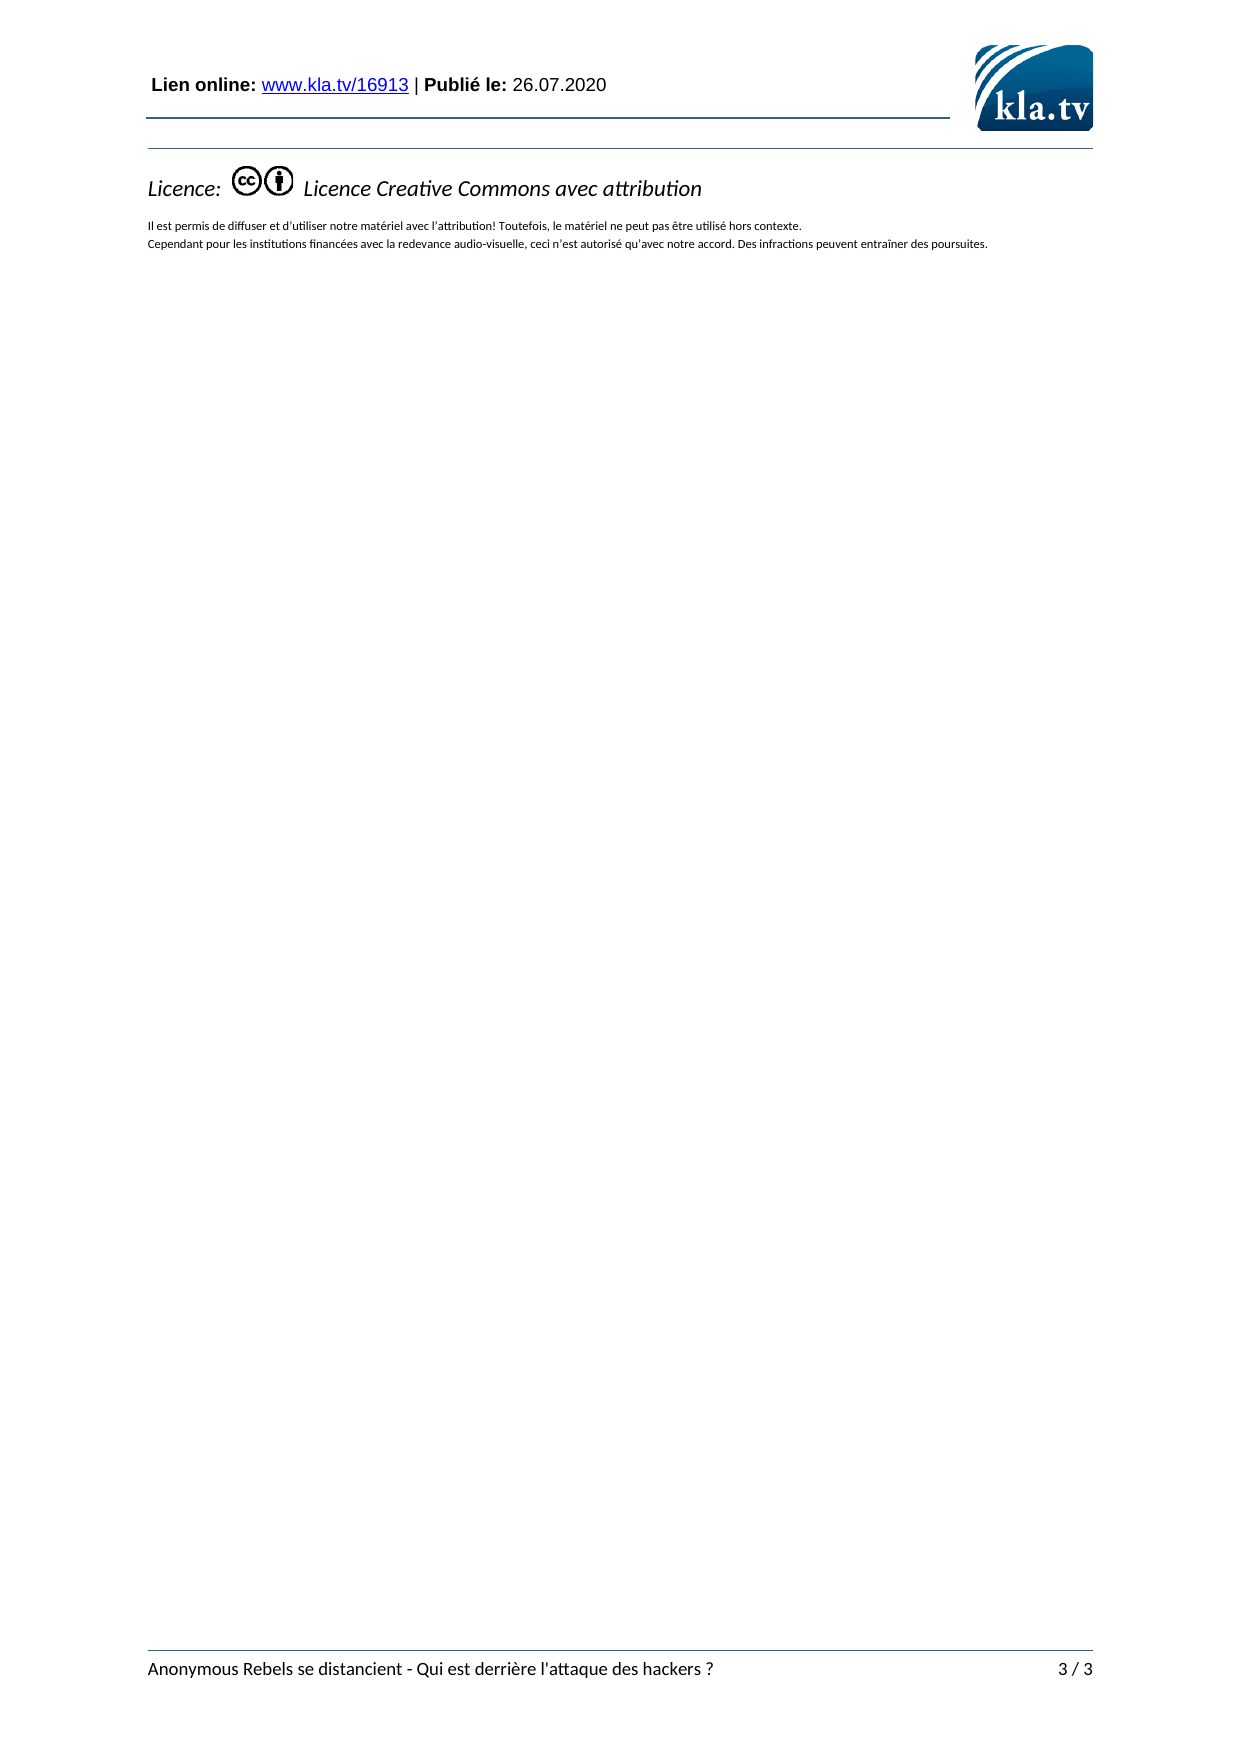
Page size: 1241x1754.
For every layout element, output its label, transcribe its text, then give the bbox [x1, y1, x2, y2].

text Il est permis de diffuser et d’utiliser notre matériel avec l’attribution! Toutefois, le matériel ne peut pas être utilisé hors contexte. Cependant pour les institutions financées avec la redevance audio-visuelle, ceci n’est autorisé qu’avec notre accord. Des infractions peuvent entraîner des poursuites. [148, 218, 1093, 251]
text Licence: Licence Creative Commons avec attribution [148, 149, 1093, 202]
